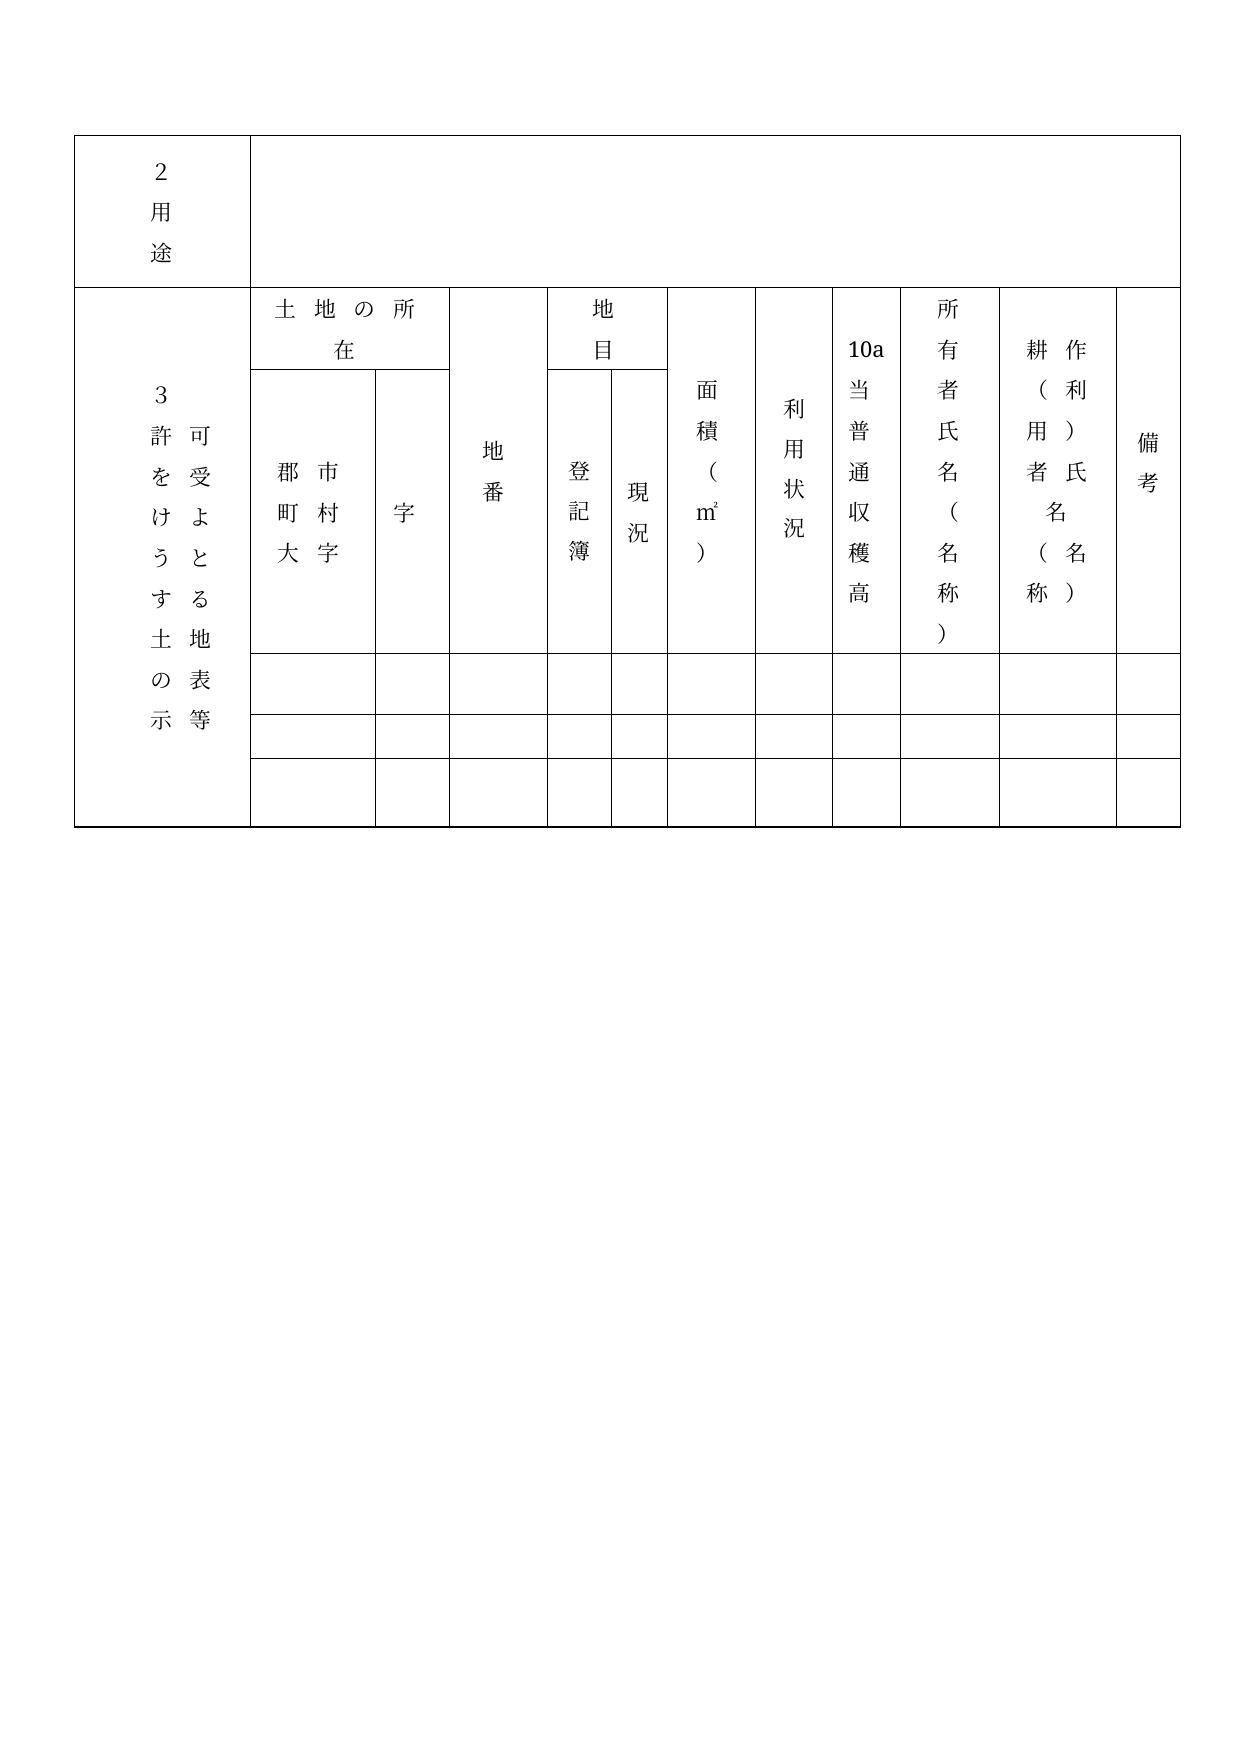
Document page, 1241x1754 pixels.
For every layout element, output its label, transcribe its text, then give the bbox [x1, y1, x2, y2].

table_cell [251, 759, 375, 826]
table_cell [756, 654, 832, 714]
table_cell [668, 715, 755, 758]
table_cell [1000, 654, 1116, 714]
table_cell [1000, 715, 1116, 758]
table_cell [251, 136, 1180, 287]
table_cell 土地の所在 [251, 288, 449, 369]
table_cell [668, 759, 755, 826]
table_cell [756, 715, 832, 758]
table_cell [756, 759, 832, 826]
table_cell ２ 用 途 [75, 136, 250, 287]
table_cell [548, 715, 611, 758]
table_cell [1000, 759, 1116, 826]
table_cell [612, 654, 667, 714]
table_cell [833, 654, 900, 714]
table_cell [376, 715, 449, 758]
table_cell [612, 715, 667, 758]
table_cell [901, 759, 999, 826]
table_cell 登記簿 [548, 370, 611, 653]
table_cell 備考 [1117, 288, 1180, 653]
table_cell [450, 759, 547, 826]
table_cell [450, 715, 547, 758]
table_cell [376, 654, 449, 714]
table_cell 地番 [450, 288, 547, 653]
table_cell [1117, 715, 1180, 758]
table_cell [833, 759, 900, 826]
table_cell 地 目 [548, 288, 667, 369]
table_cell [450, 654, 547, 714]
table_cell 耕作（利用）者氏名（名称） [1000, 288, 1116, 653]
table_cell [251, 715, 375, 758]
table_cell [1117, 654, 1180, 714]
table_cell [901, 654, 999, 714]
table_cell [548, 759, 611, 826]
table_cell [612, 759, 667, 826]
table_cell [901, 715, 999, 758]
table_cell [376, 759, 449, 826]
table_cell 郡市町村 大字 [251, 370, 375, 653]
table_cell [548, 654, 611, 714]
table_cell 所有者氏名（名称） [901, 288, 999, 653]
table_cell [833, 715, 900, 758]
table_cell 字 [376, 370, 449, 653]
table_cell [251, 654, 375, 714]
table_cell 利用状況 [756, 288, 832, 653]
table_cell [668, 654, 755, 714]
table_cell 10a当普通収穫高 [833, 288, 900, 653]
table_cell [1117, 759, 1180, 826]
table_cell 現況 [612, 370, 667, 653]
table_cell ３ 許可を受けようとする土地の表示等 [75, 288, 250, 826]
table_cell 面積（㎡） [668, 288, 755, 653]
